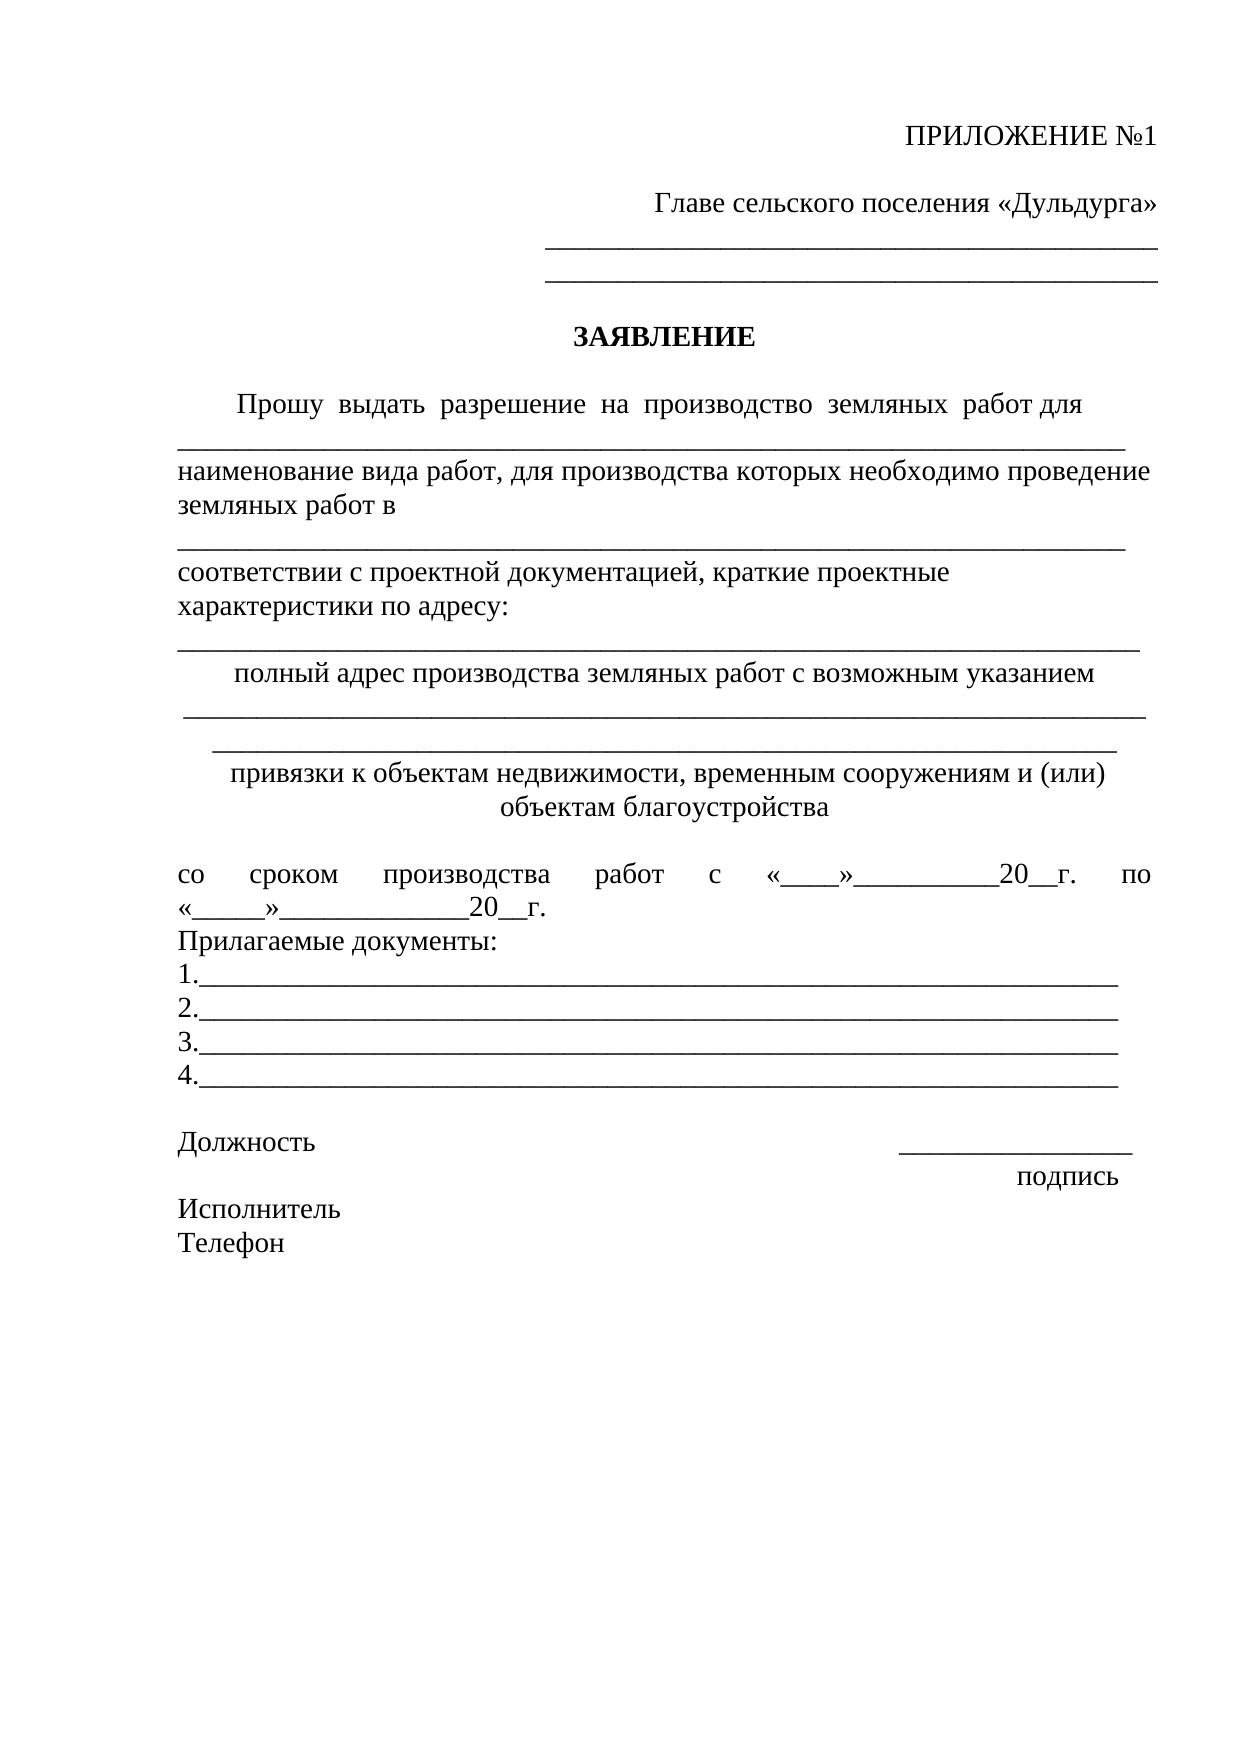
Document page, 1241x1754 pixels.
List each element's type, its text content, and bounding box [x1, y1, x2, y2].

text соответствии с проектной документацией, краткие проектные характеристики по адресу: __________________________________________________________________ [177, 554, 1152, 655]
text со сроком производства работ с «____»__________20__г. по «_____»_____________20__г. [177, 856, 1152, 923]
text 2._______________________________________________________________ [177, 990, 1152, 1024]
text 3._______________________________________________________________ [177, 1024, 1152, 1057]
text ПРИЛОЖЕНИЕ №1 [177, 118, 1158, 152]
text __________________________________________ [177, 219, 1158, 252]
text 4._______________________________________________________________ [177, 1057, 1152, 1091]
text 1._______________________________________________________________ [177, 957, 1152, 990]
text ________________________________________________________________________________________________________________________________ [177, 688, 1152, 755]
text Должность ________________ [177, 1124, 1152, 1158]
text Исполнитель [177, 1191, 1152, 1225]
text привязки к объектам недвижимости, временным сооружениям и (или) объектам благоустройства [177, 755, 1152, 822]
text Прилагаемые документы: [177, 923, 1152, 957]
text Телефон [177, 1225, 1152, 1258]
text ЗАЯВЛЕНИЕ [177, 319, 1152, 353]
text _________________________________________________________________ [177, 420, 1152, 453]
text _________________________________________________________________ [177, 521, 1152, 554]
text __________________________________________ [177, 252, 1158, 286]
text наименование вида работ, для производства которых необходимо проведение земляных работ в [177, 453, 1152, 521]
text полный адрес производства земляных работ с возможным указанием [177, 655, 1152, 688]
text подпись [177, 1158, 1152, 1191]
text Главе сельского поселения «Дульдурга» [177, 185, 1158, 219]
text Прошу выдать разрешение на производство земляных работ для [177, 386, 1152, 420]
